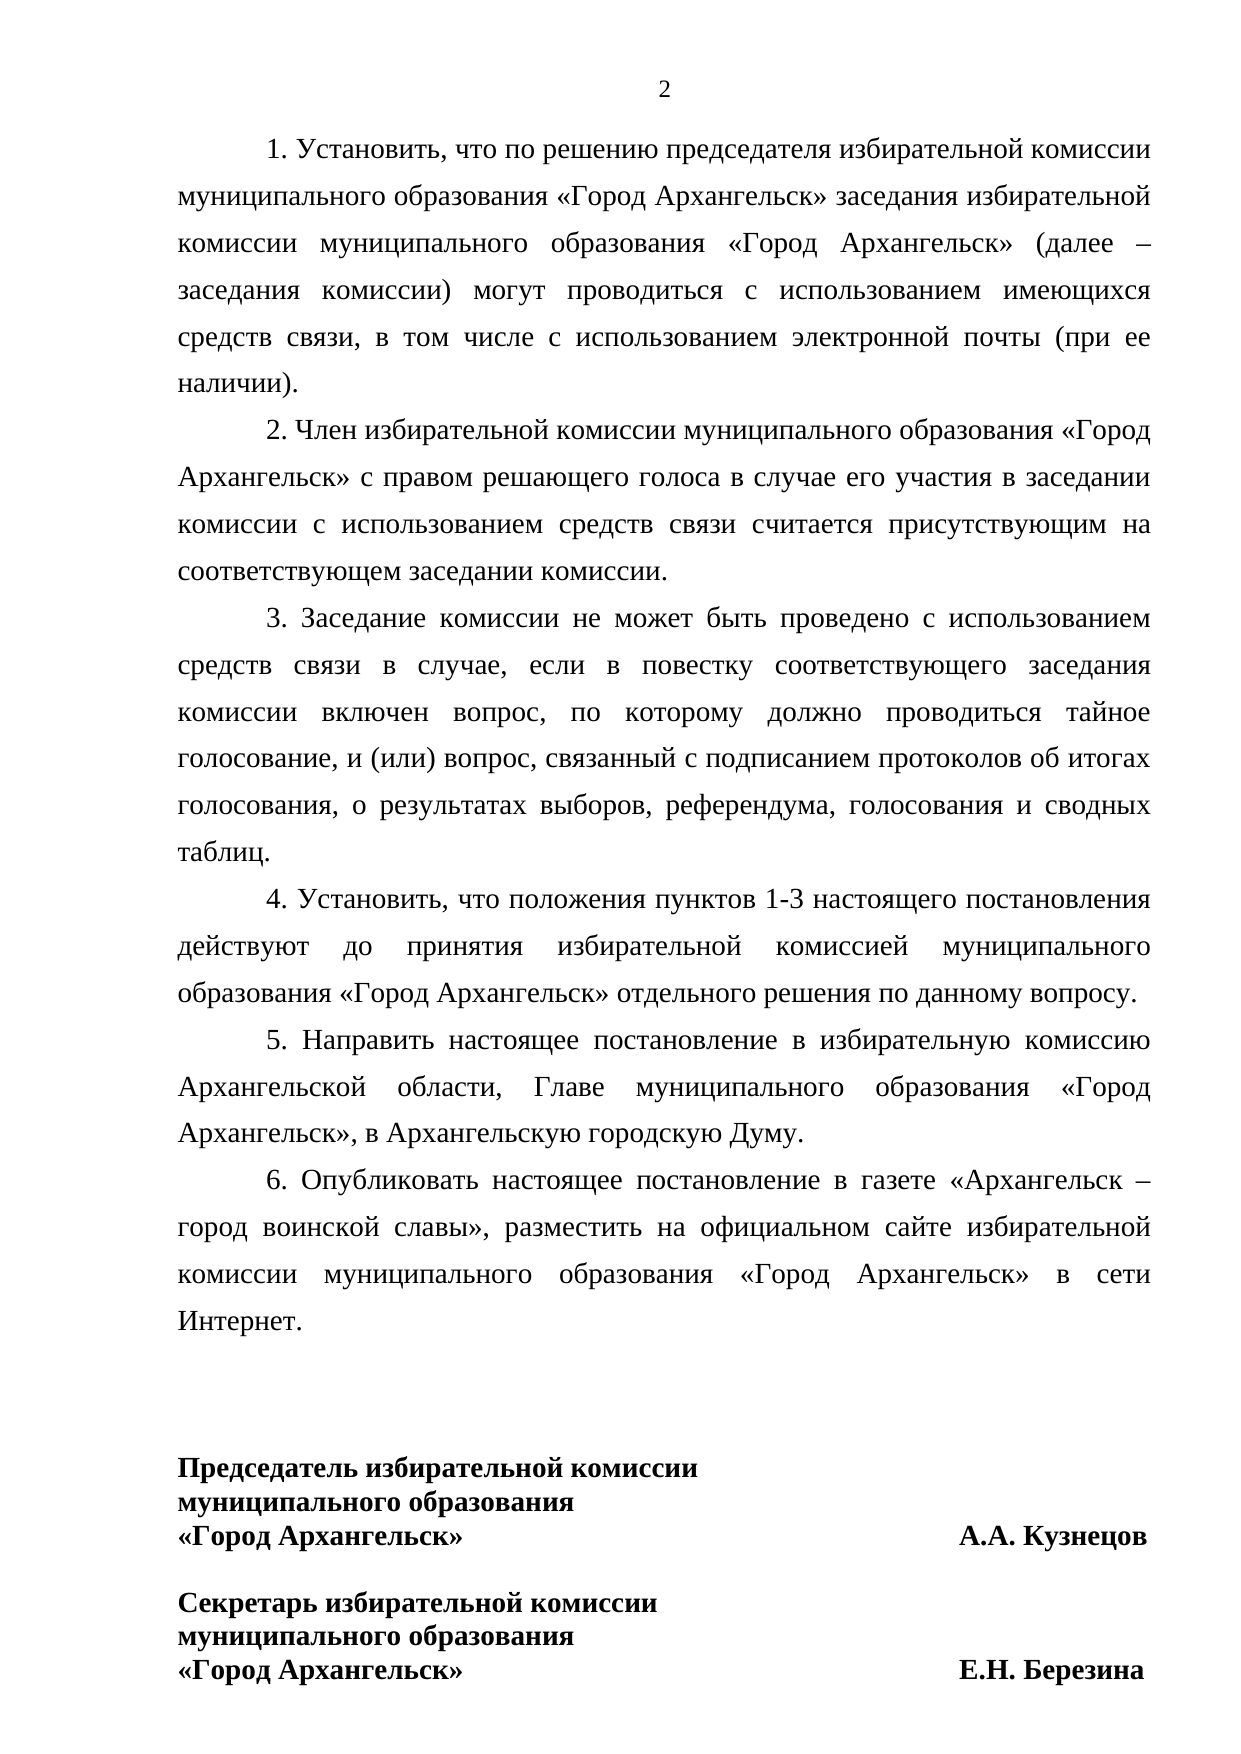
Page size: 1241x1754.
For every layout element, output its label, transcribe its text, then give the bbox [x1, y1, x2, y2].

text Секретарь избирательной комиссии [177, 1585, 1152, 1618]
text 3. Заседание комиссии не может быть проведено с использованием средств связи в случае, если в повестку соответствующего заседания комиссии включен вопрос, по которому должно проводиться тайное голосование, и (или) вопрос, связанный с подписанием протоколов об итогах голосования, о результатах выборов, референдума, голосования и сводных таблиц. [177, 600, 1152, 868]
text «Город Архангельск» Е.Н. Березина [177, 1652, 1152, 1685]
text муниципального образования [177, 1618, 1152, 1652]
text 1. Установить, что по решению председателя избирательной комиссии муниципального образования «Город Архангельск» заседания избирательной комиссии муниципального образования «Город Архангельск» (далее – заседания комиссии) могут проводиться с использованием имеющихся средств связи, в том числе с использованием электронной почты (при ее наличии). [177, 131, 1152, 399]
text 5. Направить настоящее постановление в избирательную комиссию Архангельской области, Главе муниципального образования «Город Архангельск», в Архангельскую городскую Думу. [177, 1022, 1152, 1149]
text Председатель избирательной комиссии [177, 1451, 1152, 1484]
text 2. Член избирательной комиссии муниципального образования «Город Архангельск» с правом решающего голоса в случае его участия в заседании комиссии с использованием средств связи считается присутствующим на соответствующем заседании комиссии. [177, 412, 1152, 587]
text 4. Установить, что положения пунктов 1-3 настоящего постановления действуют до принятия избирательной комиссией муниципального образования «Город Архангельск» отдельного решения по данному вопросу. [177, 881, 1152, 1008]
text «Город Архангельск» А.А. Кузнецов [177, 1518, 1152, 1551]
text муниципального образования [177, 1484, 1152, 1518]
text 6. Опубликовать настоящее постановление в газете «Архангельск – город воинской славы», разместить на официальном сайте избирательной комиссии муниципального образования «Город Архангельск» в сети Интернет. [177, 1162, 1152, 1337]
